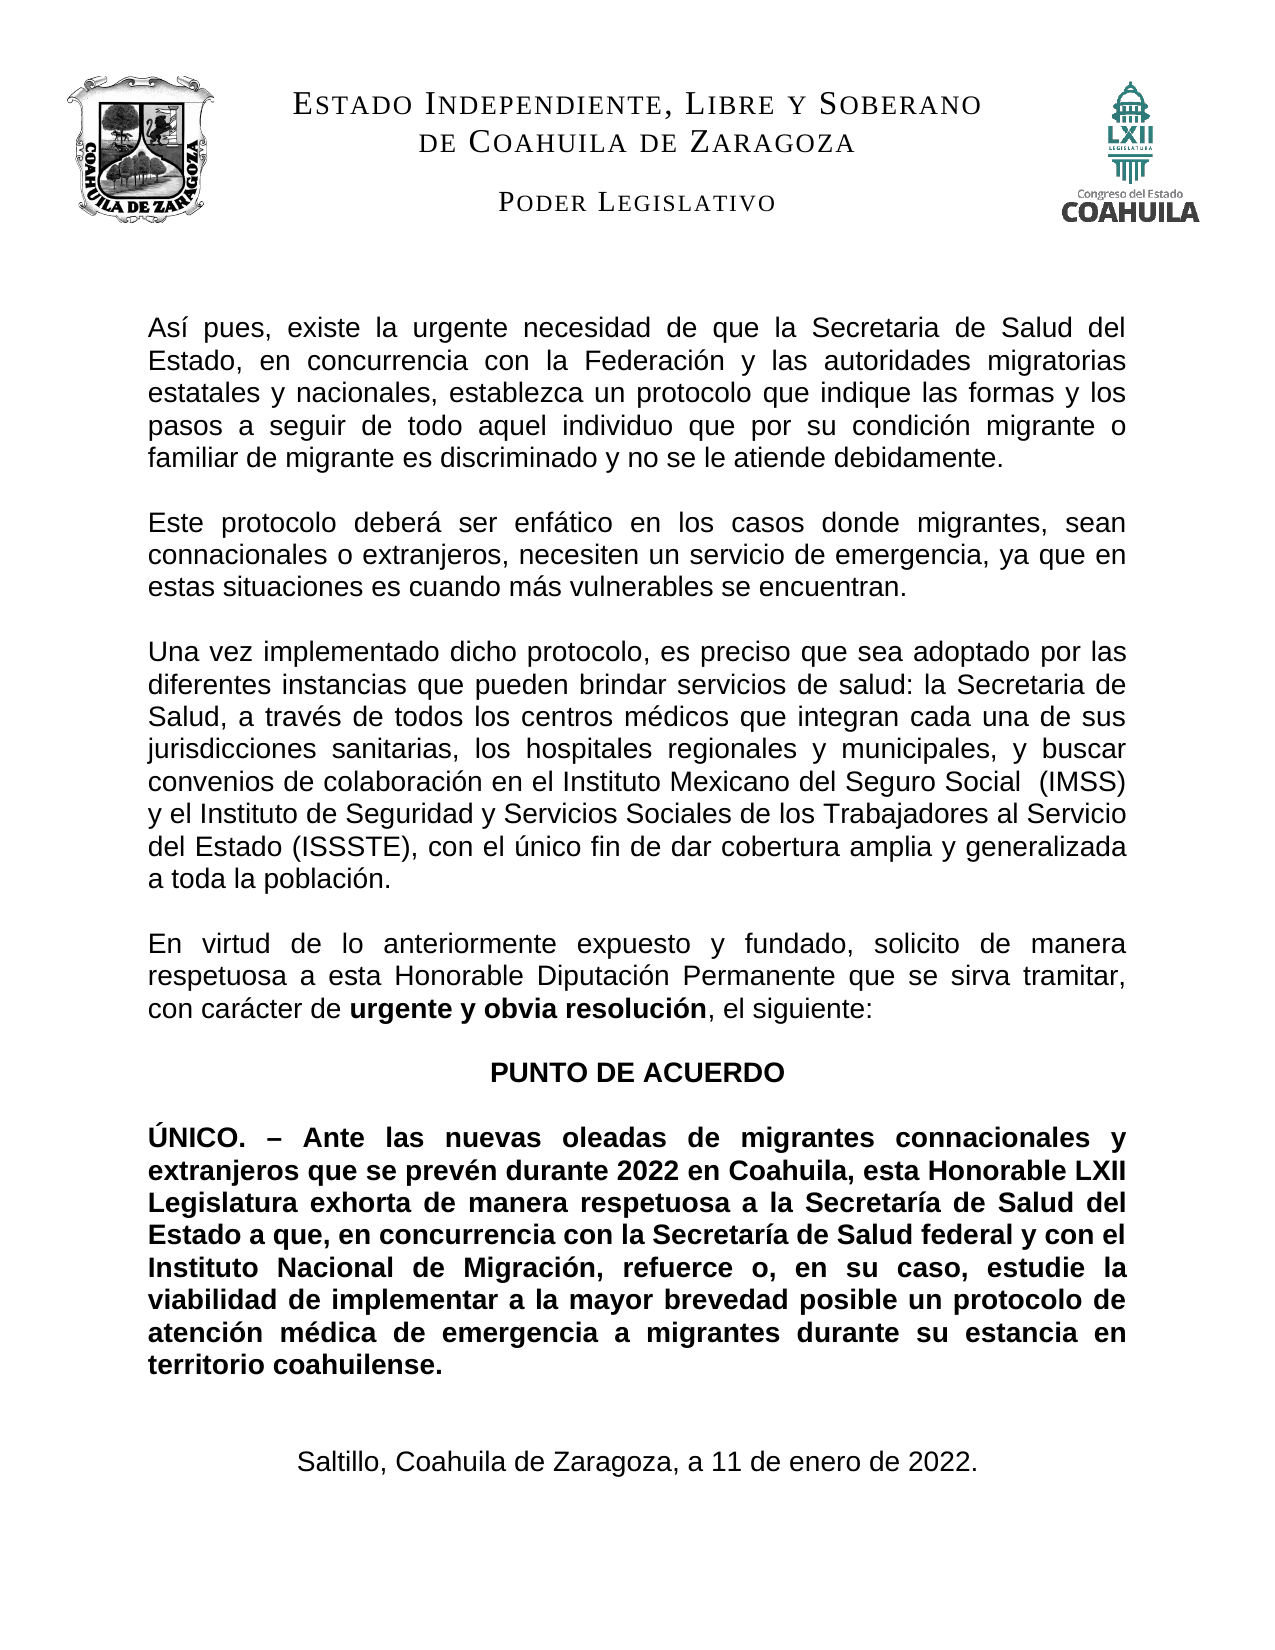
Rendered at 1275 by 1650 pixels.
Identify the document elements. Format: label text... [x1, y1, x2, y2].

text ÚNICO. – Ante las nuevas oleadas de migrantes connacionales y extranjeros que se prevén durante 2022 en Coahuila, esta Honorable LXII Legislatura exhorta de manera respetuosa a la Secretaría de Salud del Estado a que, en concurrencia con la Secretaría de Salud federal y con el Instituto Nacional de Migración, refuerce o, en su caso, estudie la viabilidad de implementar a la mayor brevedad posible un protocolo de atención médica de emergencia a migrantes durante su estancia en territorio coahuilense. [148, 1121, 1127, 1380]
text En virtud de lo anteriormente expuesto y fundado, solicito de manera respetuosa a esta Honorable Diputación Permanente que se sirva tramitar, con carácter de urgente y obvia resolución, el siguiente: [148, 927, 1127, 1024]
text Una vez implementado dicho protocolo, es preciso que sea adoptado por las diferentes instancias que pueden brindar servicios de salud: la Secretaria de Salud, a través de todos los centros médicos que integran cada una de sus jurisdicciones sanitarias, los hospitales regionales y municipales, y buscar convenios de colaboración en el Instituto Mexicano del Seguro Social (IMSS) y el Instituto de Seguridad y Servicios Sociales de los Trabajadores al Servicio del Estado (ISSSTE), con el único fin de dar cobertura amplia y generalizada a toda la población. [148, 635, 1127, 894]
picture [1052, 66, 1212, 234]
text Saltillo, Coahuila de Zaragoza, a 11 de enero de 2022. [148, 1445, 1127, 1477]
picture [66, 76, 215, 223]
text PUNTO DE ACUERDO [148, 1056, 1127, 1089]
text Así pues, existe la urgente necesidad de que la Secretaria de Salud del Estado, en concurrencia con la Federación y las autoridades migratorias estatales y nacionales, establezca un protocolo que indique las formas y los pasos a seguir de todo aquel individuo que por su condición migrante o familiar de migrante es discriminado y no se le atiende debidamente. [148, 311, 1127, 473]
text Este protocolo deberá ser enfático en los casos donde migrantes, sean connacionales o extranjeros, necesiten un servicio de emergencia, ya que en estas situaciones es cuando más vulnerables se encuentran. [148, 506, 1127, 603]
